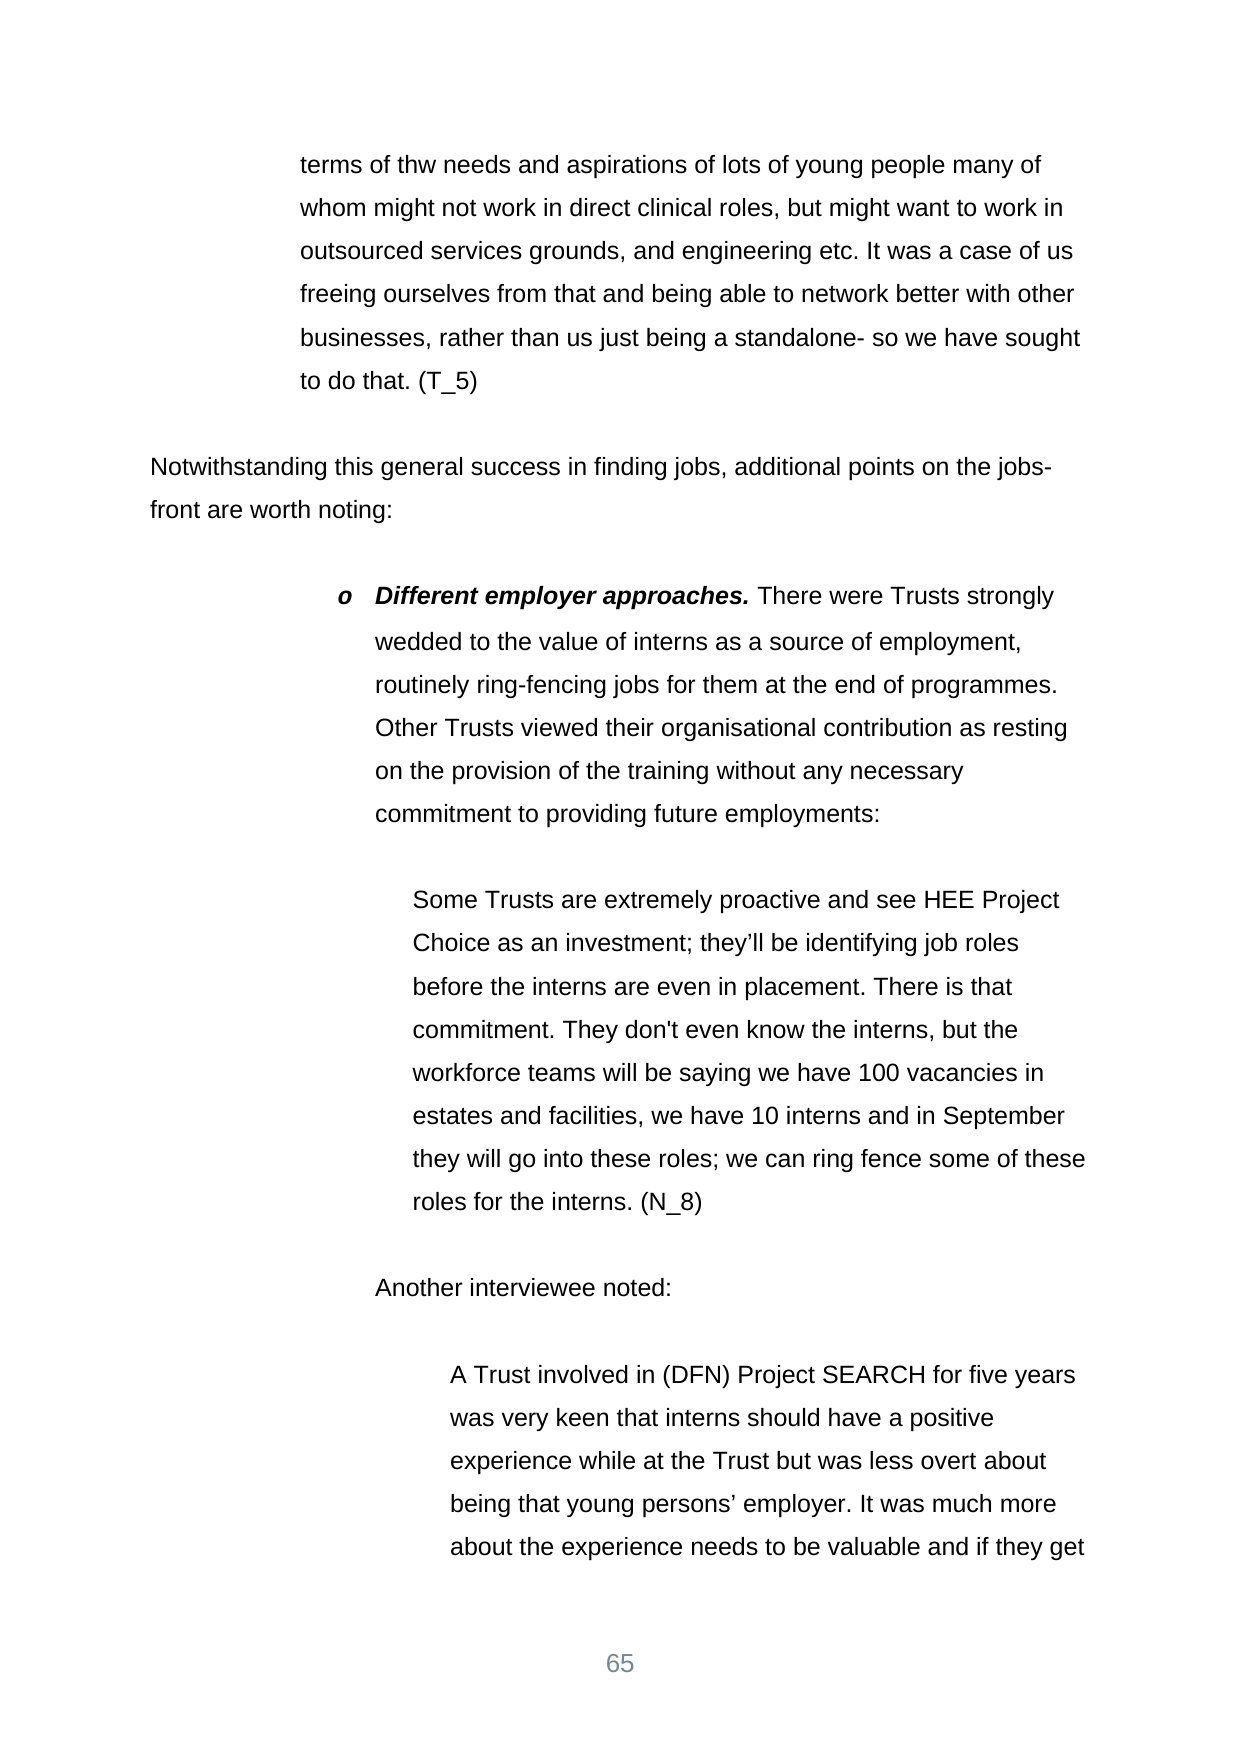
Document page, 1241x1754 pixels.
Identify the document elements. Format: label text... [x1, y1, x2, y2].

list Different employer approaches. There were Trusts strongly wedded to the value of interns as a source of employment, routinely ring-fencing jobs for them at the end of programmes. Other Trusts viewed their organisational contribution as resting on the provision of the training without any necessary commitment to providing future employments: [337, 581, 1090, 828]
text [450, 1360, 1090, 1561]
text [300, 150, 1090, 394]
text Notwithstanding this general success in finding jobs, additional points on the jobs-front are worth noting: [150, 452, 1090, 524]
text Another interviewee noted: [150, 1273, 1090, 1302]
text Some Trusts are extremely proactive and see HEE Project Choice as an investment; they’ll be identifying job roles before the interns are even in placement. There is that commitment. They don't even know the interns, but the workforce teams will be saying we have 100 vacancies in estates and facilities, we have 10 interns and in September they will go into these roles; we can ring fence some of these roles for the interns. (N_8) [412, 885, 1090, 1216]
